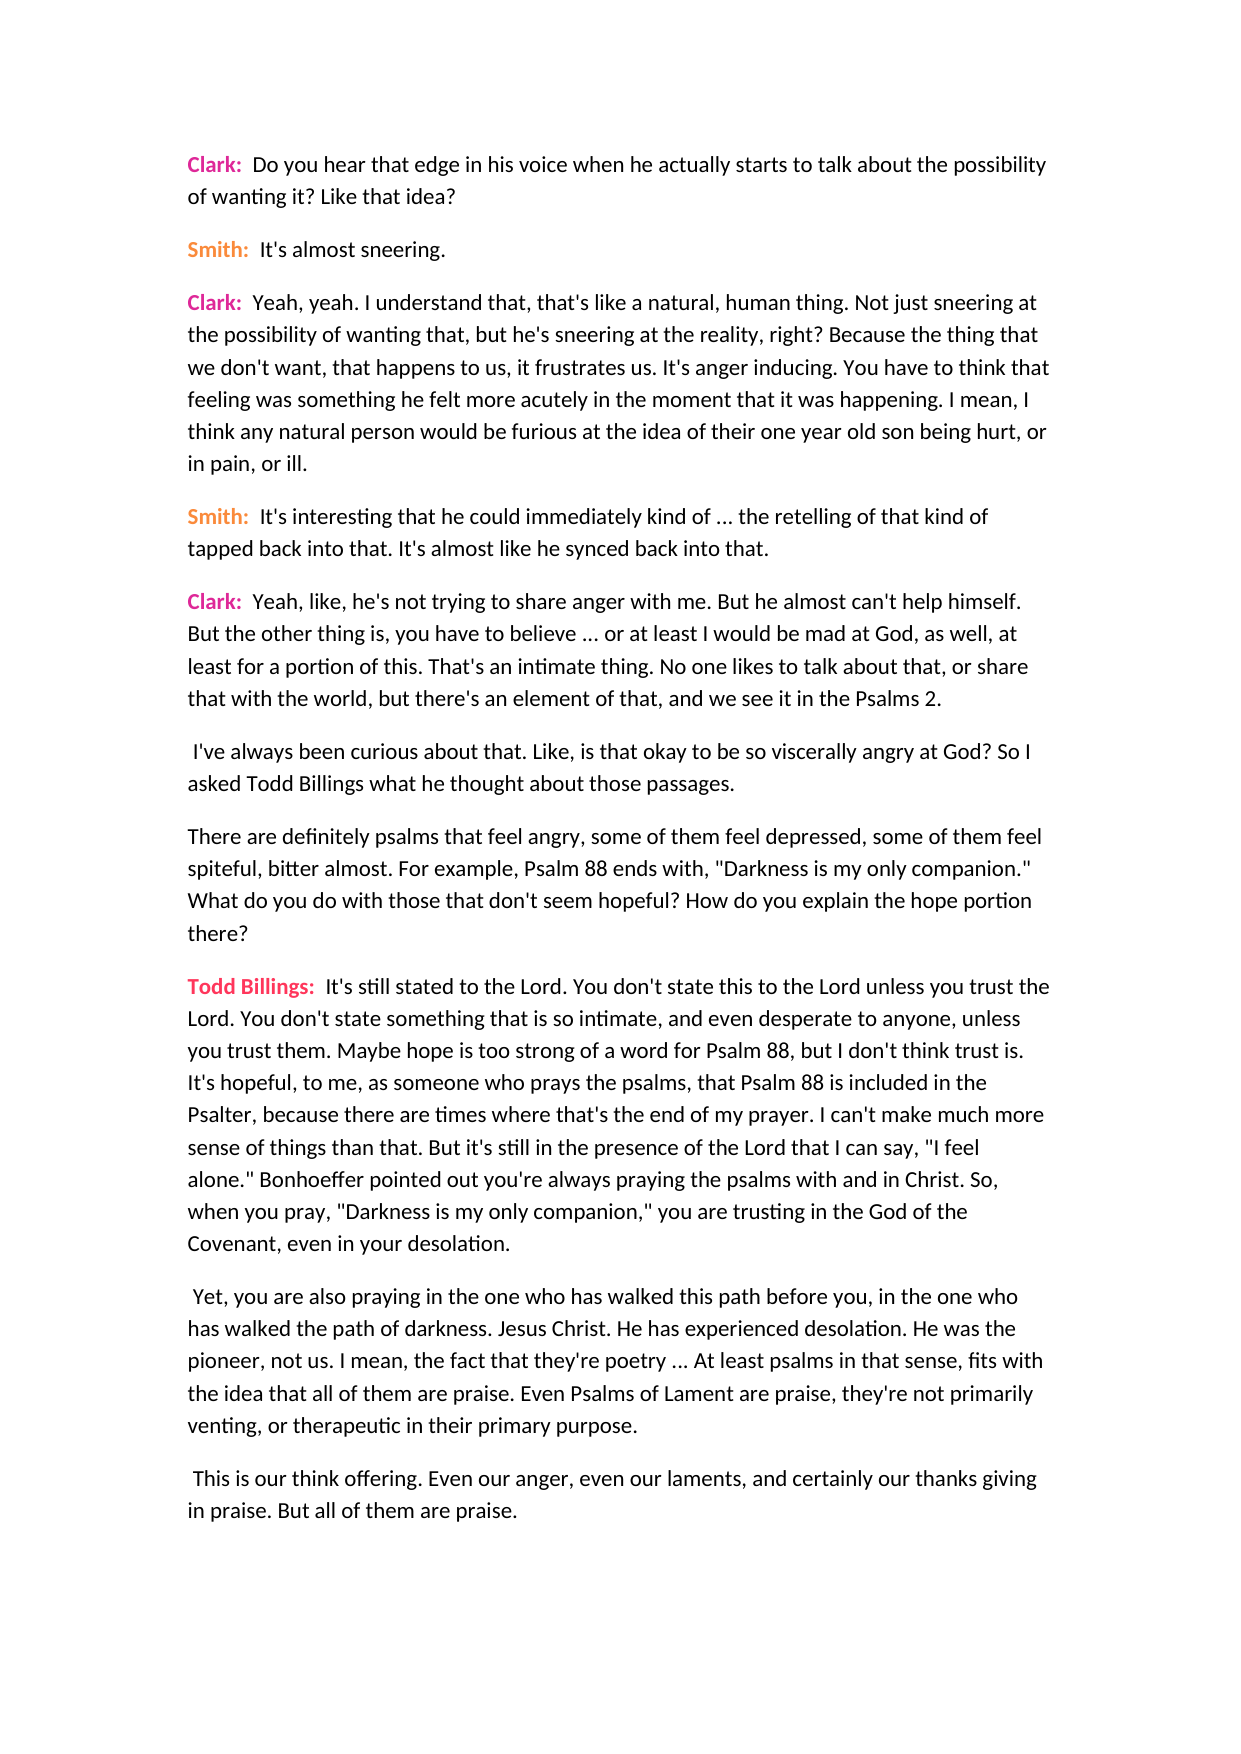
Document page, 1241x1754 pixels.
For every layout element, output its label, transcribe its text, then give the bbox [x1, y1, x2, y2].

text Smith: It's interesting that he could immediately kind of ... the retelling of that kind of tapped back into that. It's almost like he synced back into that. [187, 502, 1053, 562]
text Todd Billings: It's still stated to the Lord. You don't state this to the Lord unless you trust the Lord. You don't state something that is so intimate, and even desperate to anyone, unless you trust them. Maybe hope is too strong of a word for Psalm 88, but I don't think trust is. It's hopeful, to me, as someone who prays the psalms, that Psalm 88 is included in the Psalter, because there are times where that's the end of my prayer. I can't make much more sense of things than that. But it's still in the presence of the Lord that I can say, "I feel alone." Bonhoeffer pointed out you're always praying the psalms with and in Christ. So, when you pray, "Darkness is my only companion," you are trusting in the God of the Covenant, even in your desolation. [187, 972, 1053, 1257]
text Clark: Yeah, like, he's not trying to share anger with me. But he almost can't help himself. But the other thing is, you have to believe ... or at least I would be mad at God, as well, at least for a portion of this. That's an intimate thing. No one likes to talk about that, or share that with the world, but there's an element of that, and we see it in the Psalms 2. [187, 587, 1053, 712]
text I've always been curious about that. Like, is that okay to be so viscerally angry at God? So I asked Todd Billings what he thought about those passages. [187, 737, 1053, 797]
text Yet, you are also praying in the one who has walked this path before you, in the one who has walked the path of darkness. Jesus Christ. He has experienced desolation. He was the pioneer, not us. I mean, the fact that they're poetry ... At least psalms in that sense, fits with the idea that all of them are praise. Even Psalms of Lament are praise, they're not primarily venting, or therapeutic in their primary purpose. [187, 1282, 1053, 1439]
text Clark: Do you hear that edge in his voice when he actually starts to talk about the possibility of wanting it? Like that idea? [187, 150, 1053, 210]
text This is our think offering. Even our anger, even our laments, and certainly our thanks giving in praise. But all of them are praise. [187, 1464, 1053, 1524]
text Smith: It's almost sneering. [187, 235, 1053, 263]
text Clark: Yeah, yeah. I understand that, that's like a natural, human thing. Not just sneering at the possibility of wanting that, but he's sneering at the reality, right? Because the thing that we don't want, that happens to us, it frustrates us. It's anger inducing. You have to think that feeling was something he felt more acutely in the moment that it was happening. I mean, I think any natural person would be furious at the idea of their one year old son being hurt, or in pain, or ill. [187, 288, 1053, 477]
text There are definitely psalms that feel angry, some of them feel depressed, some of them feel spiteful, bitter almost. For example, Psalm 88 ends with, "Darkness is my only companion." What do you do with those that don't seem hopeful? How do you explain the hope portion there? [187, 822, 1053, 947]
